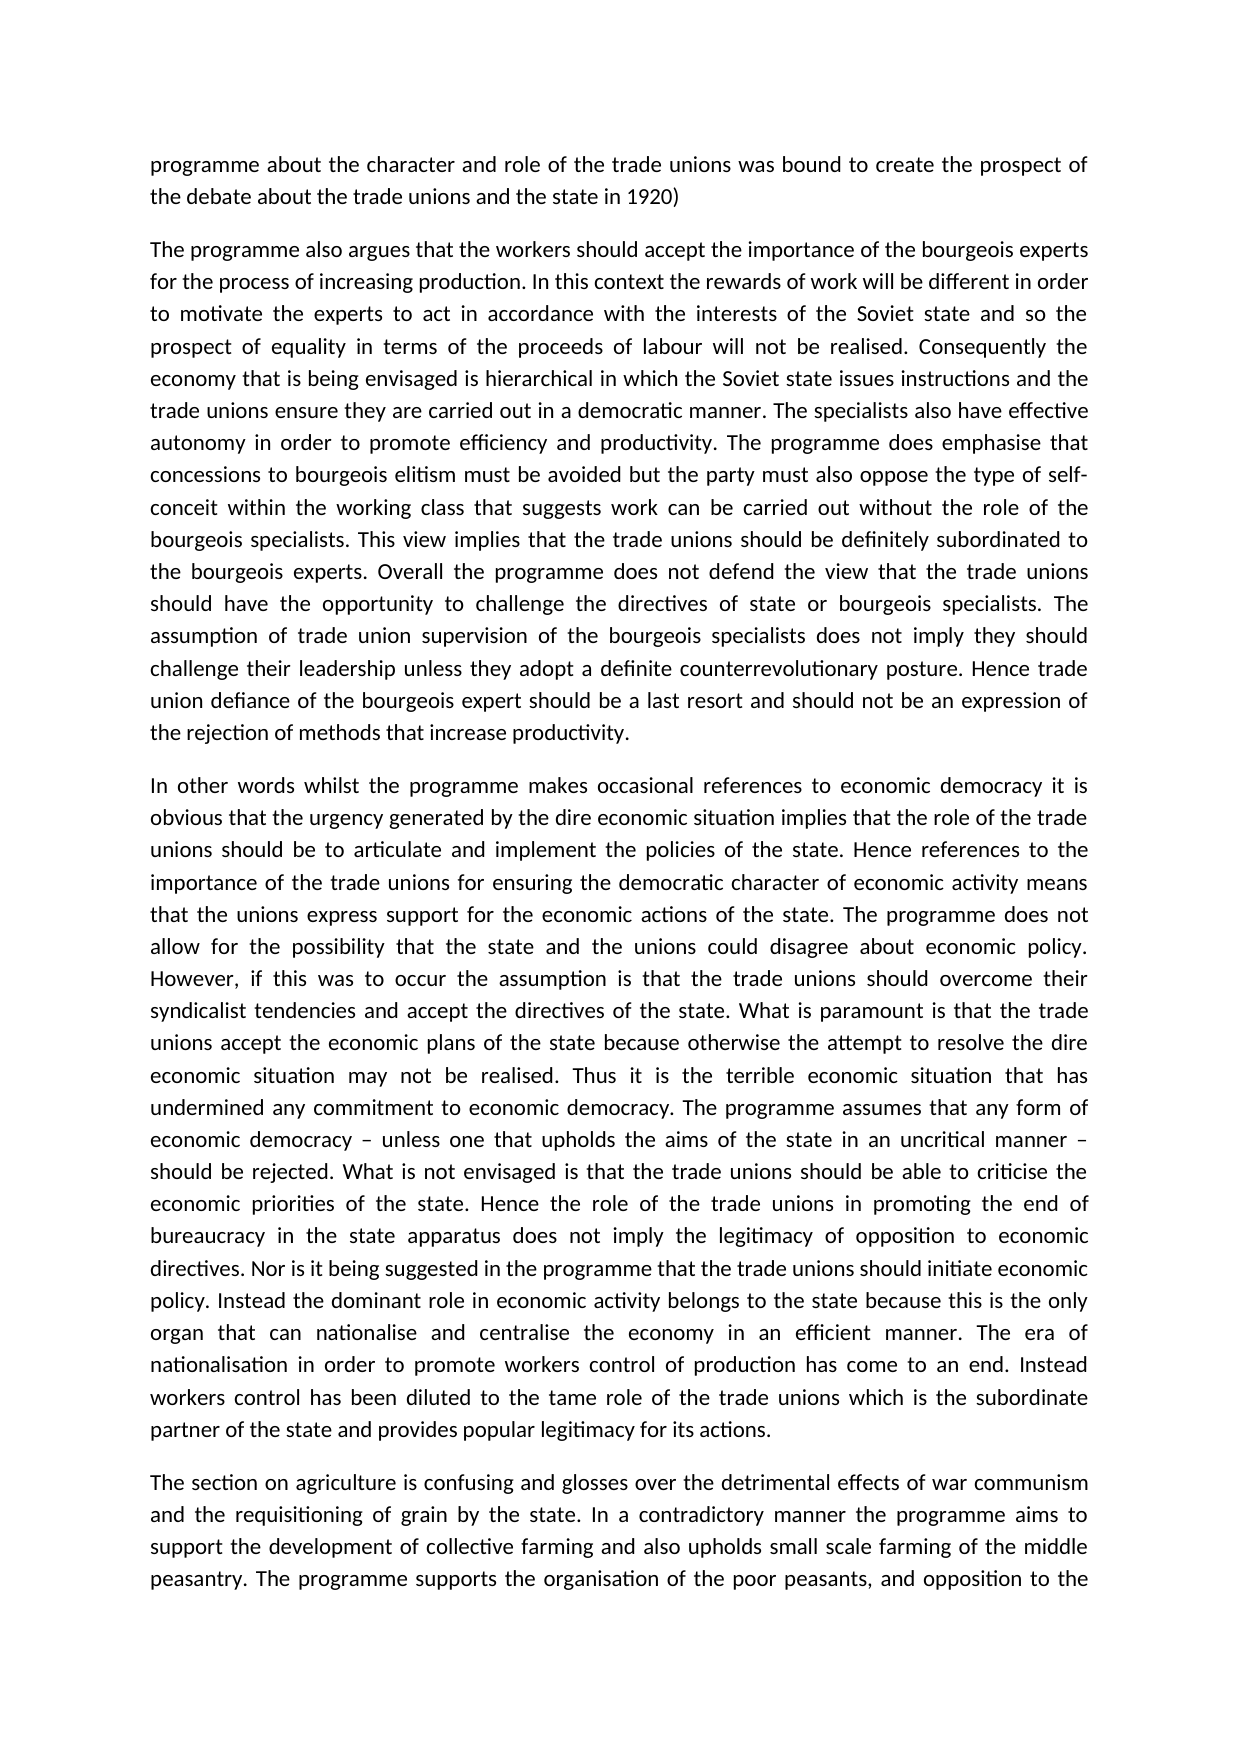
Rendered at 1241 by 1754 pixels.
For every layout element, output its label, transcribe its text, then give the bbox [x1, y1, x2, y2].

text The programme also argues that the workers should accept the importance of the bourgeois experts for the process of increasing production. In this context the rewards of work will be different in order to motivate the experts to act in accordance with the interests of the Soviet state and so the prospect of equality in terms of the proceeds of labour will not be realised. Consequently the economy that is being envisaged is hierarchical in which the Soviet state issues instructions and the trade unions ensure they are carried out in a democratic manner. The specialists also have effective autonomy in order to promote efficiency and productivity. The programme does emphasise that concessions to bourgeois elitism must be avoided but the party must also oppose the type of self-conceit within the working class that suggests work can be carried out without the role of the bourgeois specialists. This view implies that the trade unions should be definitely subordinated to the bourgeois experts. Overall the programme does not defend the view that the trade unions should have the opportunity to challenge the directives of state or bourgeois specialists. The assumption of trade union supervision of the bourgeois specialists does not imply they should challenge their leadership unless they adopt a definite counterrevolutionary posture. Hence trade union defiance of the bourgeois expert should be a last resort and should not be an expression of the rejection of methods that increase productivity. [150, 235, 1090, 746]
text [150, 1468, 1090, 1592]
text In other words whilst the programme makes occasional references to economic democracy it is obvious that the urgency generated by the dire economic situation implies that the role of the trade unions should be to articulate and implement the policies of the state. Hence references to the importance of the trade unions for ensuring the democratic character of economic activity means that the unions express support for the economic actions of the state. The programme does not allow for the possibility that the state and the unions could disagree about economic policy. However, if this was to occur the assumption is that the trade unions should overcome their syndicalist tendencies and accept the directives of the state. What is paramount is that the trade unions accept the economic plans of the state because otherwise the attempt to resolve the dire economic situation may not be realised. Thus it is the terrible economic situation that has undermined any commitment to economic democracy. The programme assumes that any form of economic democracy – unless one that upholds the aims of the state in an uncritical manner – should be rejected. What is not envisaged is that the trade unions should be able to criticise the economic priorities of the state. Hence the role of the trade unions in promoting the end of bureaucracy in the state apparatus does not imply the legitimacy of opposition to economic directives. Nor is it being suggested in the programme that the trade unions should initiate economic policy. Instead the dominant role in economic activity belongs to the state because this is the only organ that can nationalise and centralise the economy in an efficient manner. The era of nationalisation in order to promote workers control of production has come to an end. Instead workers control has been diluted to the tame role of the trade unions which is the subordinate partner of the state and provides popular legitimacy for its actions. [150, 771, 1090, 1443]
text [150, 150, 1090, 210]
